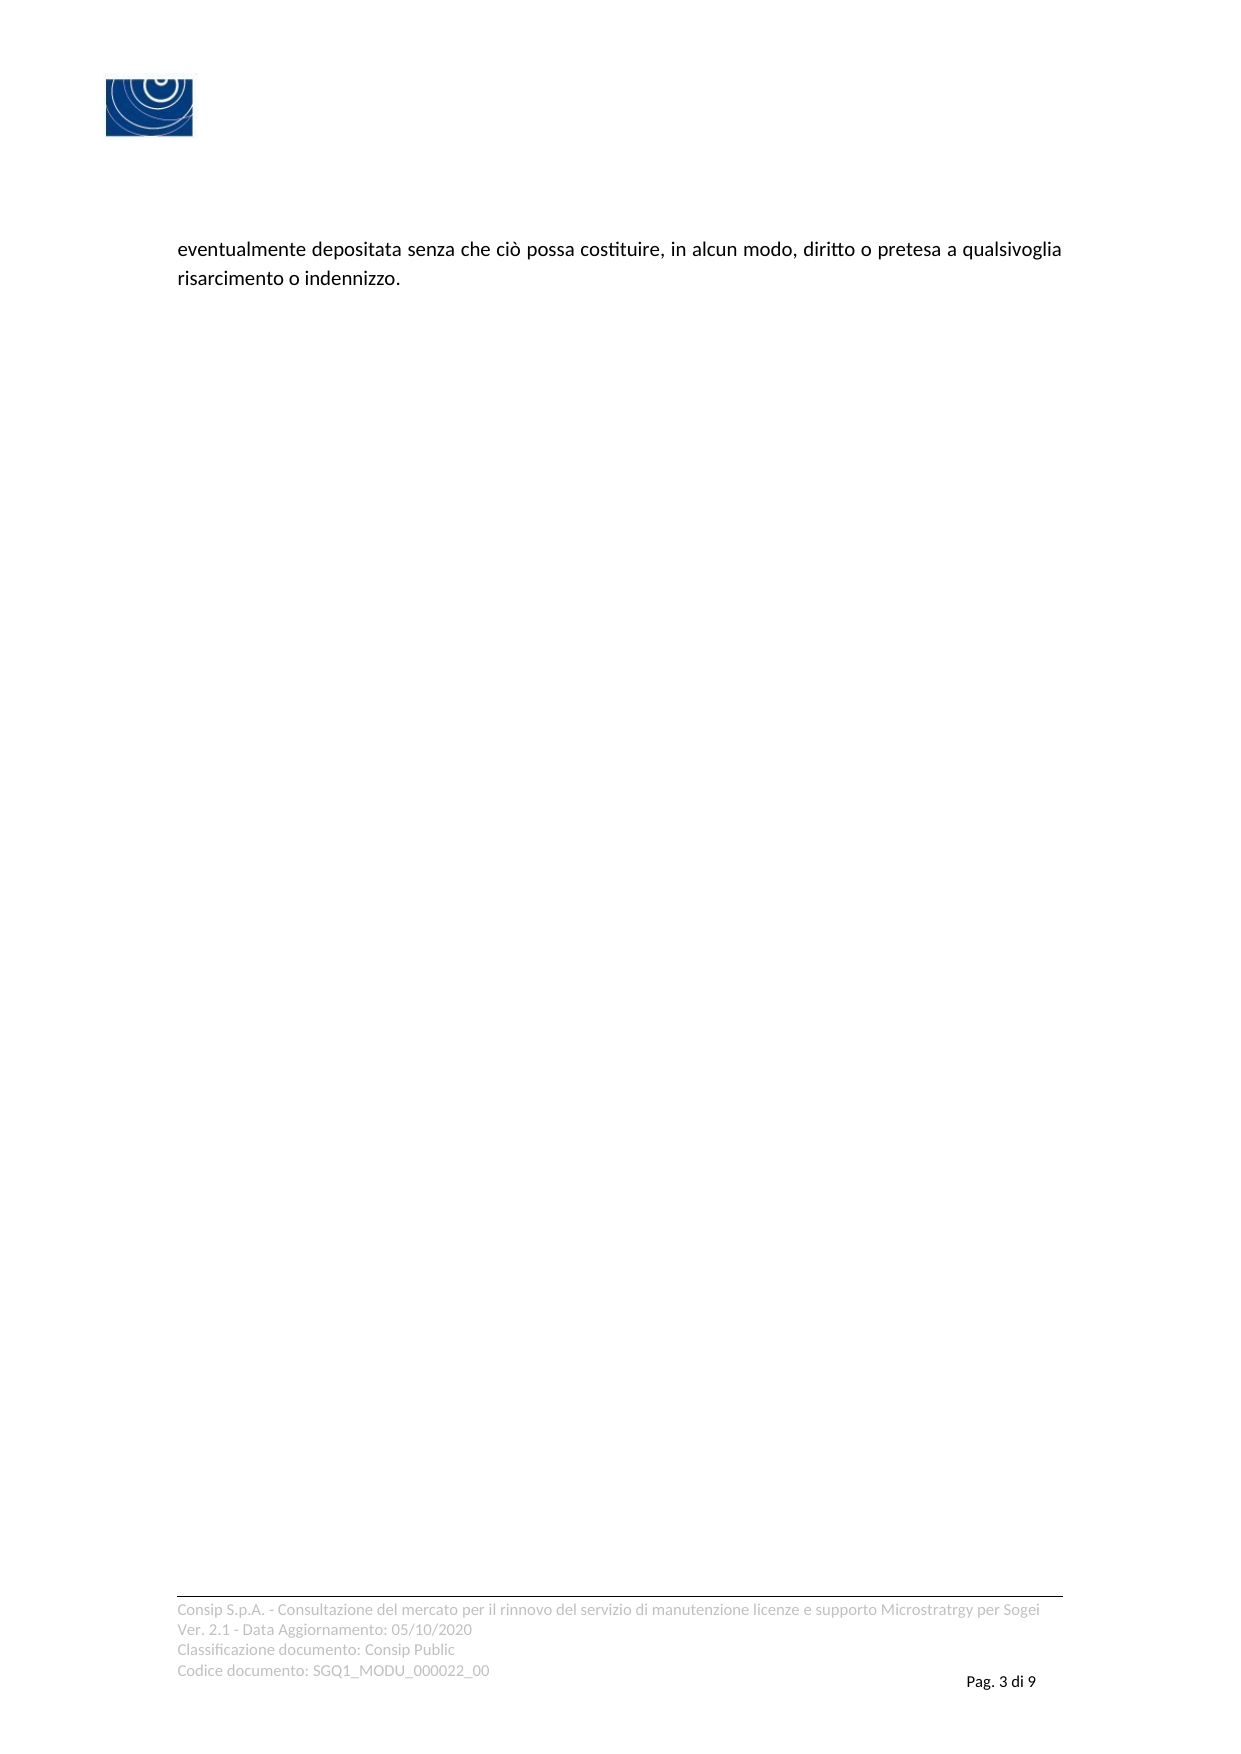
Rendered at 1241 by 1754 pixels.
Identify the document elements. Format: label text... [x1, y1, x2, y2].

picture [103, 73, 199, 141]
